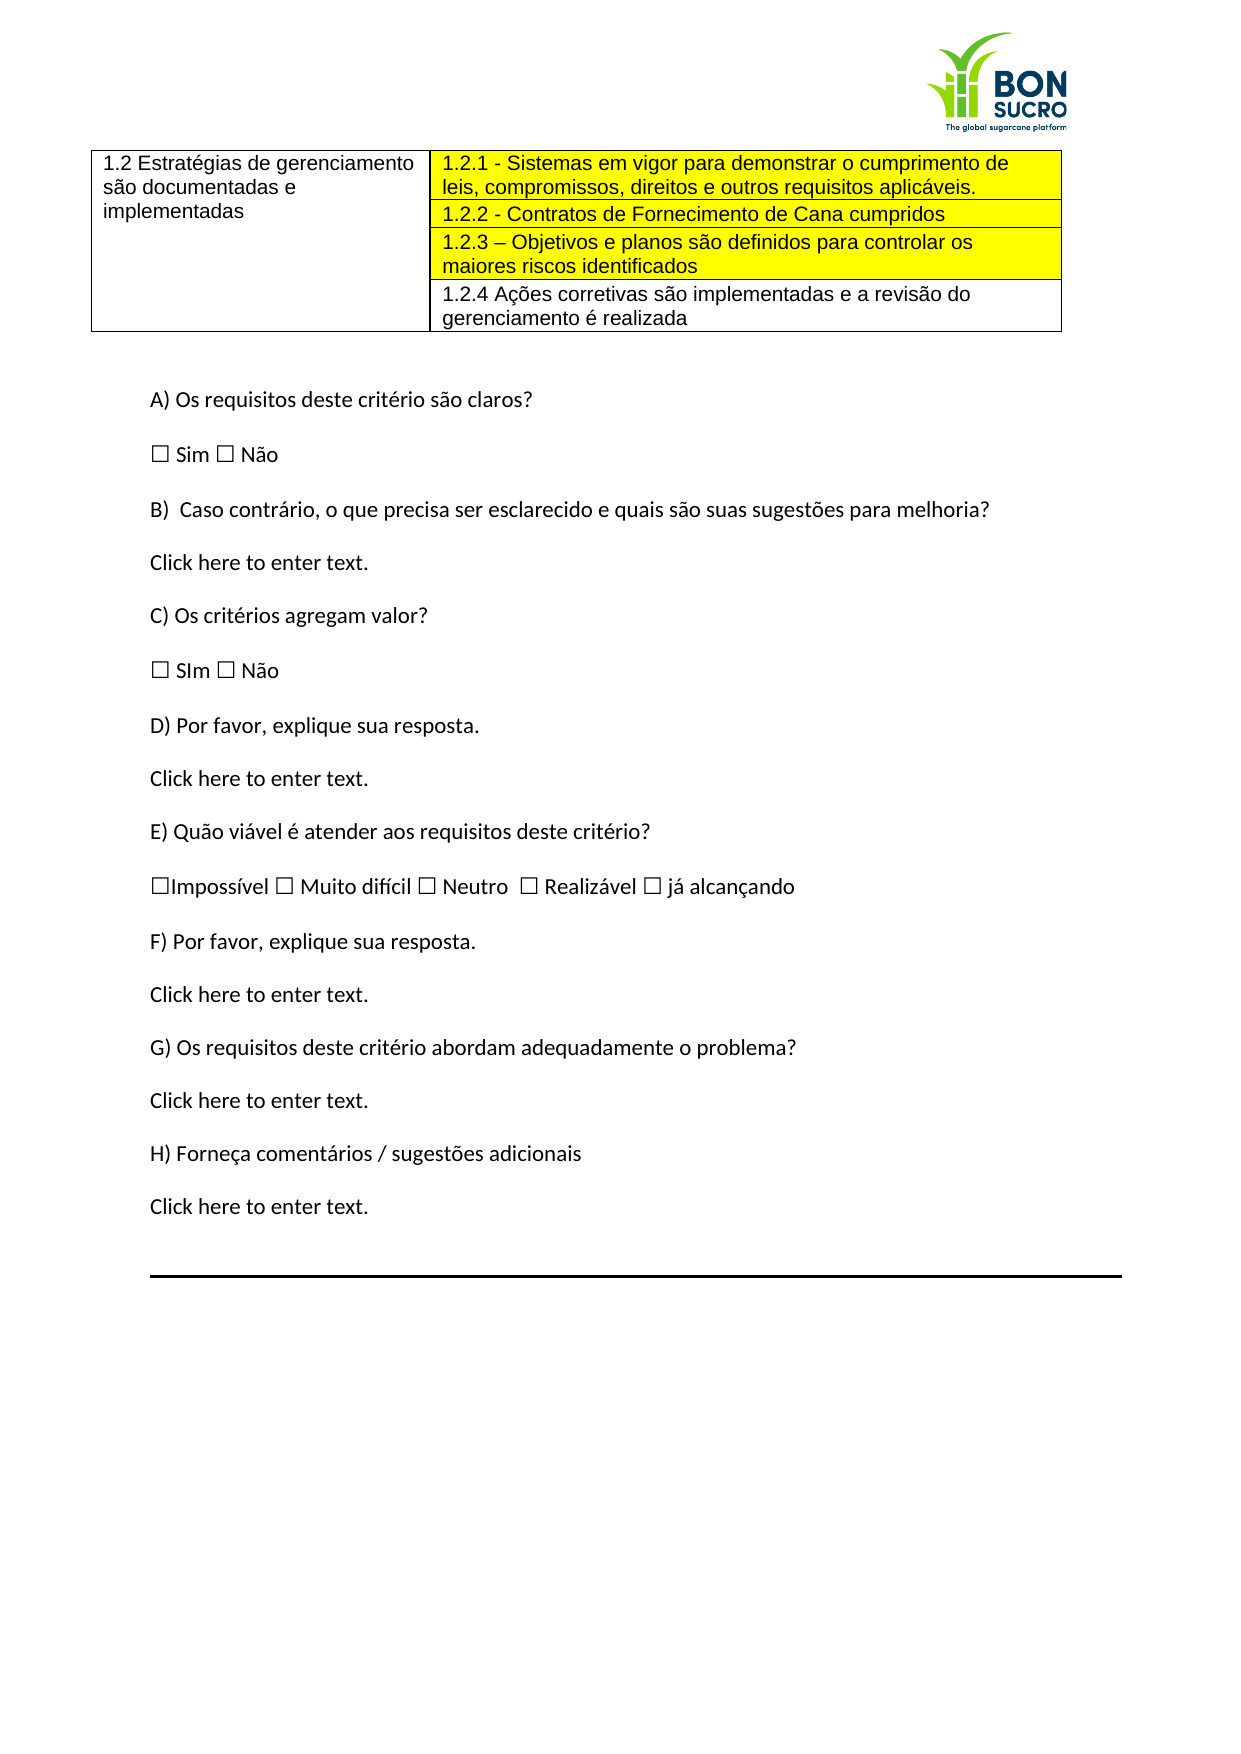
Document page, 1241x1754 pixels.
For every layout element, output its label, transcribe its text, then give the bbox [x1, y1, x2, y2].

table_cell 1.2.3 – Objetivos e planos são definidos para controlar os maiores riscos identificados [431, 228, 1061, 279]
text Sim Não [150, 438, 1122, 469]
table_header 1.2 Estratégias de gerenciamento são documentadas e implementadas [92, 151, 429, 331]
text G) Os requisitos deste critério abordam adequadamente o problema? [150, 1033, 1122, 1061]
text H) Forneça comentários / sugestões adicionais [150, 1139, 1122, 1167]
text C) Os critérios agregam valor? [150, 601, 1122, 629]
table_header 1.2.1 - Sistemas em vigor para demonstrar o cumprimento de leis, compromissos, direitos e outros requisitos aplicáveis. [431, 151, 1061, 199]
text SIm Não [150, 654, 1122, 685]
table_cell 1.2.2 - Contratos de Fornecimento de Cana cumpridos [431, 200, 1061, 227]
text D) Por favor, explique sua resposta. [150, 711, 1122, 739]
picture [925, 32, 1067, 132]
text B) Caso contrário, o que precisa ser esclarecido e quais são suas sugestões para melhoria? [150, 495, 1122, 523]
text E) Quão viável é atender aos requisitos deste critério? [150, 817, 1122, 845]
table_cell 1.2.4 Ações corretivas são implementadas e a revisão do gerenciamento é realizada [431, 280, 1061, 331]
text F) Por favor, explique sua resposta. [150, 927, 1122, 955]
text Impossível Muito difícil Neutro Realizável já alcançando [150, 870, 1122, 901]
text A) Os requisitos deste critério são claros? [150, 385, 1122, 413]
